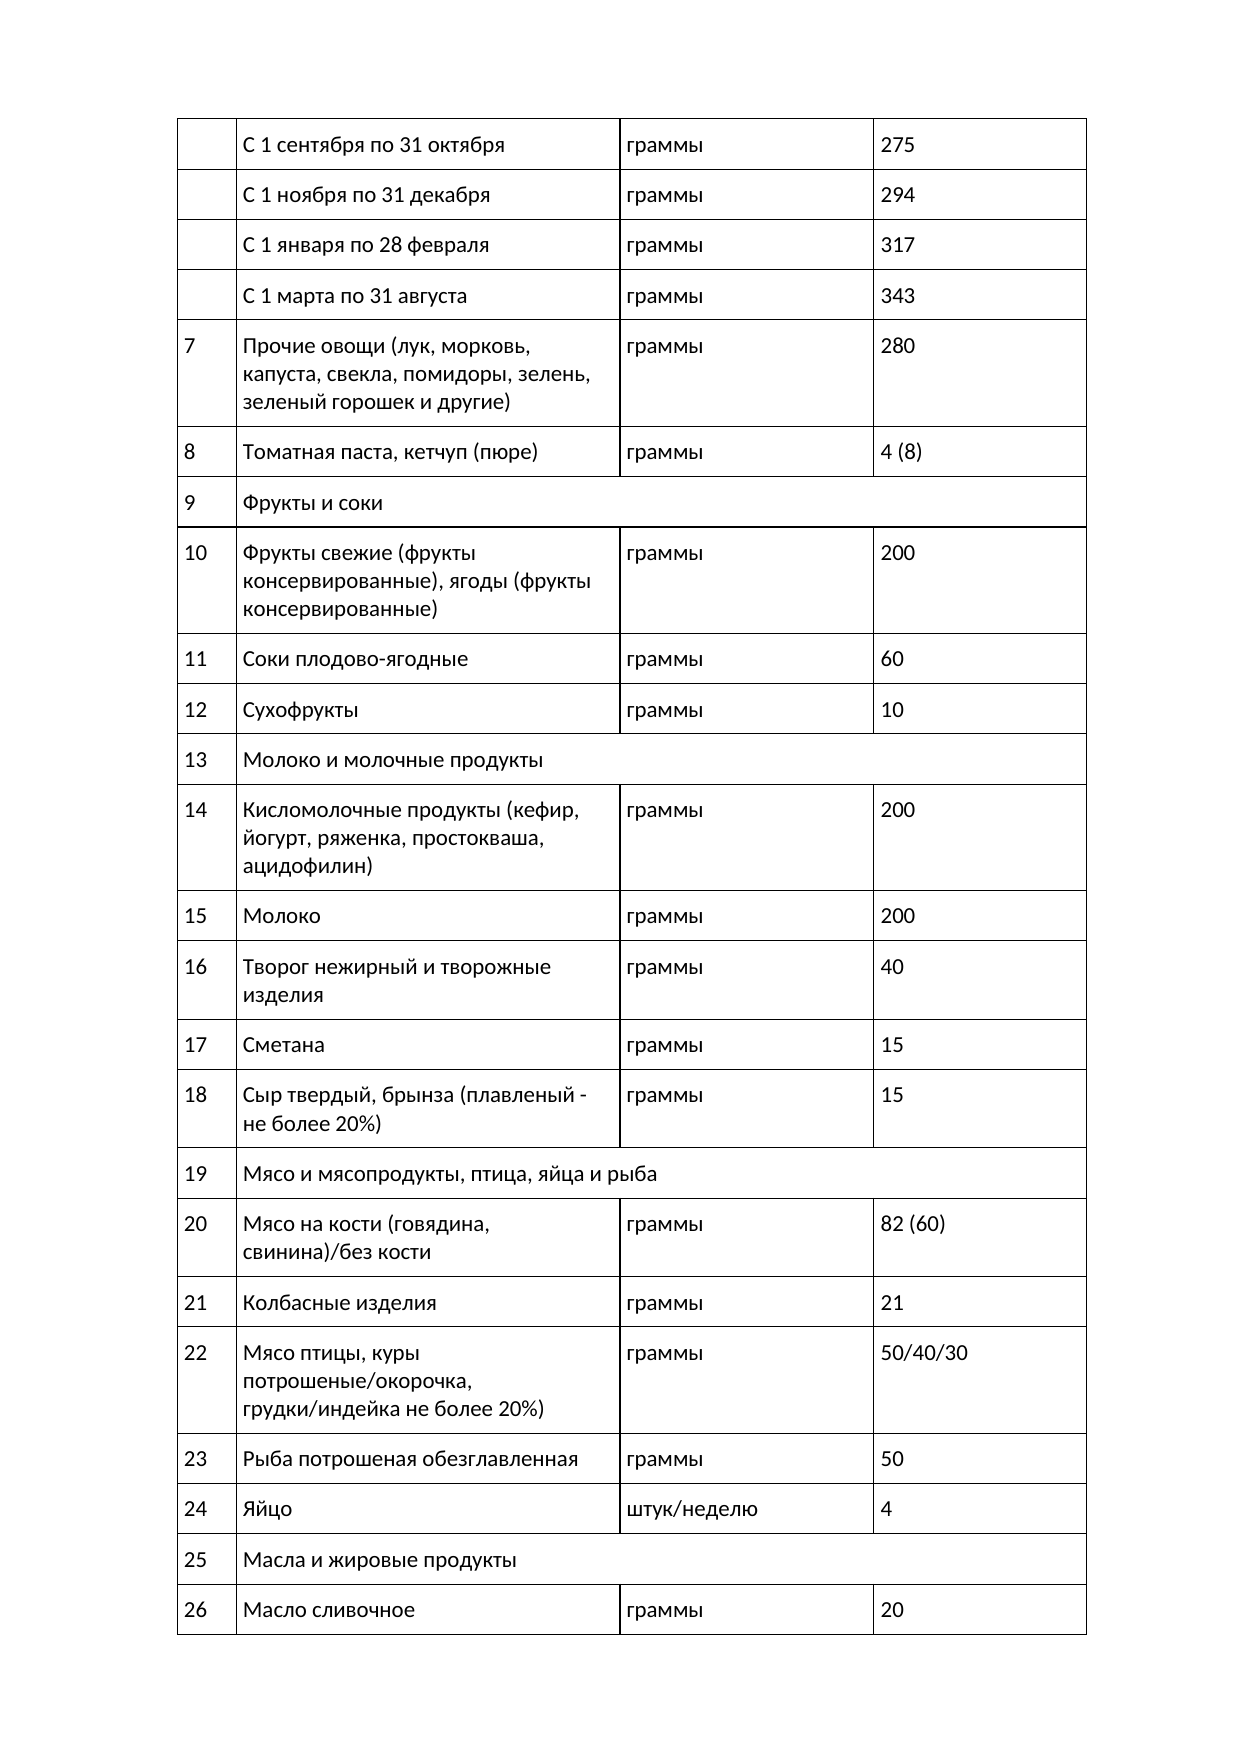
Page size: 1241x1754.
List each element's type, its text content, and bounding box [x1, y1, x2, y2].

table_cell С 1 марта по 31 августа [237, 270, 619, 319]
table_cell Фрукты свежие (фрукты консервированные), ягоды (фрукты консервированные) [237, 528, 619, 633]
table_cell 25 [178, 1534, 236, 1583]
table_cell 15 [874, 1070, 1086, 1147]
table_cell Сыр твердый, брынза (плавленый - не более 20%) [237, 1070, 619, 1147]
table_cell граммы [621, 270, 873, 319]
table_cell 18 [178, 1070, 236, 1147]
table_cell 10 [178, 528, 236, 633]
table_cell 20 [874, 1585, 1086, 1634]
table_cell 7 [178, 320, 236, 426]
table_cell Кисломолочные продукты (кефир, йогурт, ряженка, простокваша, ацидофилин) [237, 785, 619, 890]
table_cell Сметана [237, 1020, 619, 1069]
table_cell граммы [621, 1199, 873, 1276]
table_cell 8 [178, 427, 236, 476]
table_cell 11 [178, 634, 236, 683]
table_cell Сухофрукты [237, 684, 619, 733]
table_cell граммы [621, 427, 873, 476]
table_cell 317 [874, 220, 1086, 269]
table_cell граммы [621, 1434, 873, 1483]
table_cell 22 [178, 1327, 236, 1433]
table_cell граммы [621, 1020, 873, 1069]
table_cell 24 [178, 1484, 236, 1533]
table_cell граммы [621, 785, 873, 890]
table_cell 275 [874, 119, 1086, 168]
table_cell 14 [178, 785, 236, 890]
table_cell граммы [621, 170, 873, 219]
table_cell 17 [178, 1020, 236, 1069]
table_cell граммы [621, 320, 873, 426]
table_cell 9 [178, 477, 236, 526]
table_cell граммы [621, 1585, 873, 1634]
table_cell [178, 220, 236, 269]
table_cell 50 [874, 1434, 1086, 1483]
table_cell Рыба потрошеная обезглавленная [237, 1434, 619, 1483]
table_cell 294 [874, 170, 1086, 219]
table_cell [178, 270, 236, 319]
table_cell граммы [621, 220, 873, 269]
table_cell Фрукты и соки [237, 477, 1086, 526]
table_cell 60 [874, 634, 1086, 683]
table_cell 21 [874, 1277, 1086, 1326]
table_cell 50/40/30 [874, 1327, 1086, 1433]
table_cell 82 (60) [874, 1199, 1086, 1276]
table_cell С 1 ноября по 31 декабря [237, 170, 619, 219]
table_cell Мясо и мясопродукты, птица, яйца и рыба [237, 1148, 1086, 1198]
table_cell 343 [874, 270, 1086, 319]
table_cell 200 [874, 528, 1086, 633]
table_cell 15 [874, 1020, 1086, 1069]
table_cell 40 [874, 941, 1086, 1019]
table_cell Мясо птицы, куры потрошеные/окорочка, грудки/индейка не более 20%) [237, 1327, 619, 1433]
table_cell 16 [178, 941, 236, 1019]
table_cell 21 [178, 1277, 236, 1326]
table_cell штук/неделю [621, 1484, 873, 1533]
table_cell Молоко [237, 891, 619, 940]
table_cell 4 [874, 1484, 1086, 1533]
table_cell [178, 170, 236, 219]
table_cell 4 (8) [874, 427, 1086, 476]
table_cell 10 [874, 684, 1086, 733]
table_cell граммы [621, 634, 873, 683]
table_cell 200 [874, 891, 1086, 940]
table_cell 20 [178, 1199, 236, 1276]
table_cell Колбасные изделия [237, 1277, 619, 1326]
table_cell Мясо на кости (говядина, свинина)/без кости [237, 1199, 619, 1276]
table_cell граммы [621, 528, 873, 633]
table_cell граммы [621, 119, 873, 168]
table_cell Соки плодово-ягодные [237, 634, 619, 683]
table_cell 13 [178, 734, 236, 784]
table_cell 12 [178, 684, 236, 733]
table_cell Молоко и молочные продукты [237, 734, 1086, 784]
table_cell 280 [874, 320, 1086, 426]
table_cell Творог нежирный и творожные изделия [237, 941, 619, 1019]
table_cell 15 [178, 891, 236, 940]
table_cell [178, 119, 236, 168]
table_cell граммы [621, 1070, 873, 1147]
table_cell Прочие овощи (лук, морковь, капуста, свекла, помидоры, зелень, зеленый горошек и другие) [237, 320, 619, 426]
table_cell 23 [178, 1434, 236, 1483]
table_cell Томатная паста, кетчуп (пюре) [237, 427, 619, 476]
table_cell граммы [621, 891, 873, 940]
table_cell граммы [621, 1277, 873, 1326]
table_cell граммы [621, 684, 873, 733]
table_cell С 1 сентября по 31 октября [237, 119, 619, 168]
table_cell граммы [621, 941, 873, 1019]
table_cell 26 [178, 1585, 236, 1634]
table_cell Масла и жировые продукты [237, 1534, 1086, 1583]
table_cell граммы [621, 1327, 873, 1433]
table_cell Масло сливочное [237, 1585, 619, 1634]
table_cell Яйцо [237, 1484, 619, 1533]
table_cell С 1 января по 28 февраля [237, 220, 619, 269]
table_cell 19 [178, 1148, 236, 1198]
table_cell 200 [874, 785, 1086, 890]
